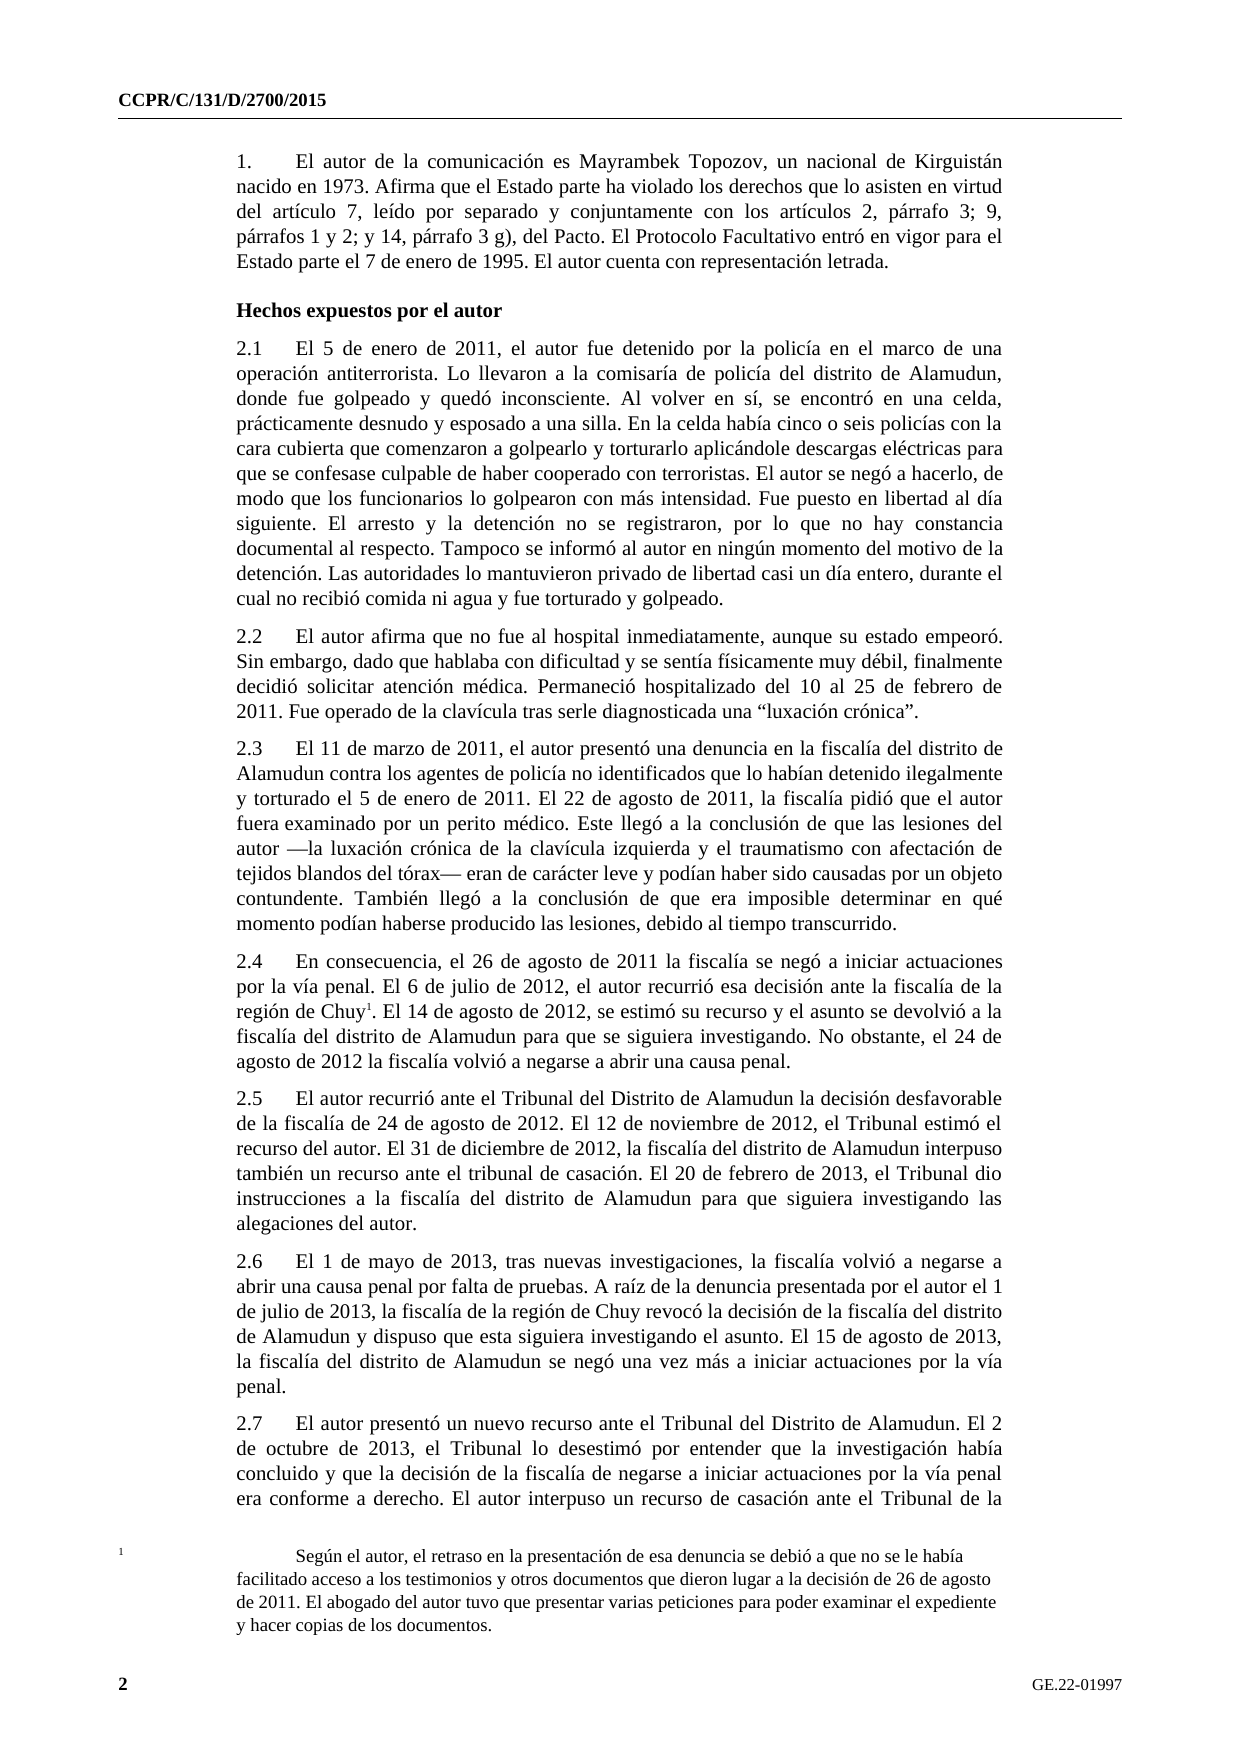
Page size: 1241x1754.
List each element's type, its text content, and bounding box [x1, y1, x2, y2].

text 2.2 El autor afirma que no fue al hospital inmediatamente, aunque su estado empeoró. Sin embargo, dado que hablaba con dificultad y se sentía físicamente muy débil, finalmente decidió solicitar atención médica. Permaneció hospitalizado del 10 al 25 de febrero de 2011. Fue operado de la clavícula tras serle diagnosticada una “luxación crónica”. [236, 623, 1004, 723]
text 1. El autor de la comunicación es Mayrambek Topozov, un nacional de Kirguistán nacido en 1973. Afirma que el Estado parte ha violado los derechos que lo asisten en virtud del artículo 7, leído por separado y conjuntamente con los artículos 2, párrafo 3; 9, párrafos 1 y 2; y 14, párrafo 3 g), del Pacto. El Protocolo Facultativo entró en vigor para el Estado parte el 7 de enero de 1995. El autor cuenta con representación letrada. [236, 148, 1004, 273]
text 2.6 El 1 de mayo de 2013, tras nuevas investigaciones, la fiscalía volvió a negarse a abrir una causa penal por falta de pruebas. A raíz de la denuncia presentada por el autor el 1 de julio de 2013, la fiscalía de la región de Chuy revocó la decisión de la fiscalía del distrito de Alamudun y dispuso que esta siguiera investigando el asunto. El 15 de agosto de 2013, la fiscalía del distrito de Alamudun se negó una vez más a iniciar actuaciones por la vía penal. [236, 1248, 1004, 1398]
text 2.3 El 11 de marzo de 2011, el autor presentó una denuncia en la fiscalía del distrito de Alamudun contra los agentes de policía no identificados que lo habían detenido ilegalmente y torturado el 5 de enero de 2011. El 22 de agosto de 2011, la fiscalía pidió que el autor fuera examinado por un perito médico. Este llegó a la conclusión de que las lesiones del autor —la luxación crónica de la clavícula izquierda y el traumatismo con afectación de tejidos blandos del tórax— eran de carácter leve y podían haber sido causadas por un objeto contundente. También llegó a la conclusión de que era imposible determinar en qué momento podían haberse producido las lesiones, debido al tiempo transcurrido. [236, 735, 1004, 935]
text 2.5 El autor recurrió ante el Tribunal del Distrito de Alamudun la decisión desfavorable de la fiscalía de 24 de agosto de 2012. El 12 de noviembre de 2012, el Tribunal estimó el recurso del autor. El 31 de diciembre de 2012, la fiscalía del distrito de Alamudun interpuso también un recurso ante el tribunal de casación. El 20 de febrero de 2013, el Tribunal dio instrucciones a la fiscalía del distrito de Alamudun para que siguiera investigando las alegaciones del autor. [236, 1085, 1004, 1235]
text 2.1 El 5 de enero de 2011, el autor fue detenido por la policía en el marco de una operación antiterrorista. Lo llevaron a la comisaría de policía del distrito de Alamudun, donde fue golpeado y quedó inconsciente. Al volver en sí, se encontró en una celda, prácticamente desnudo y esposado a una silla. En la celda había cinco o seis policías con la cara cubierta que comenzaron a golpearlo y torturarlo aplicándole descargas eléctricas para que se confesase culpable de haber cooperado con terroristas. El autor se negó a hacerlo, de modo que los funcionarios lo golpearon con más intensidad. Fue puesto en libertad al día siguiente. El arresto y la detención no se registraron, por lo que no hay constancia documental al respecto. Tampoco se informó al autor en ningún momento del motivo de la detención. Las autoridades lo mantuvieron privado de libertad casi un día entero, durante el cual no recibió comida ni agua y fue torturado y golpeado. [236, 335, 1004, 610]
text 2.4 En consecuencia, el 26 de agosto de 2011 la fiscalía se negó a iniciar actuaciones por la vía penal. El 6 de julio de 2012, el autor recurrió esa decisión ante la fiscalía de la región de Chuy. El 14 de agosto de 2012, se estimó su recurso y el asunto se devolvió a la fiscalía del distrito de Alamudun para que se siguiera investigando. No obstante, el 24 de agosto de 2012 la fiscalía volvió a negarse a abrir una causa penal. [236, 948, 1004, 1073]
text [236, 1410, 1004, 1510]
text Hechos expuestos por el autor [118, 298, 1004, 323]
